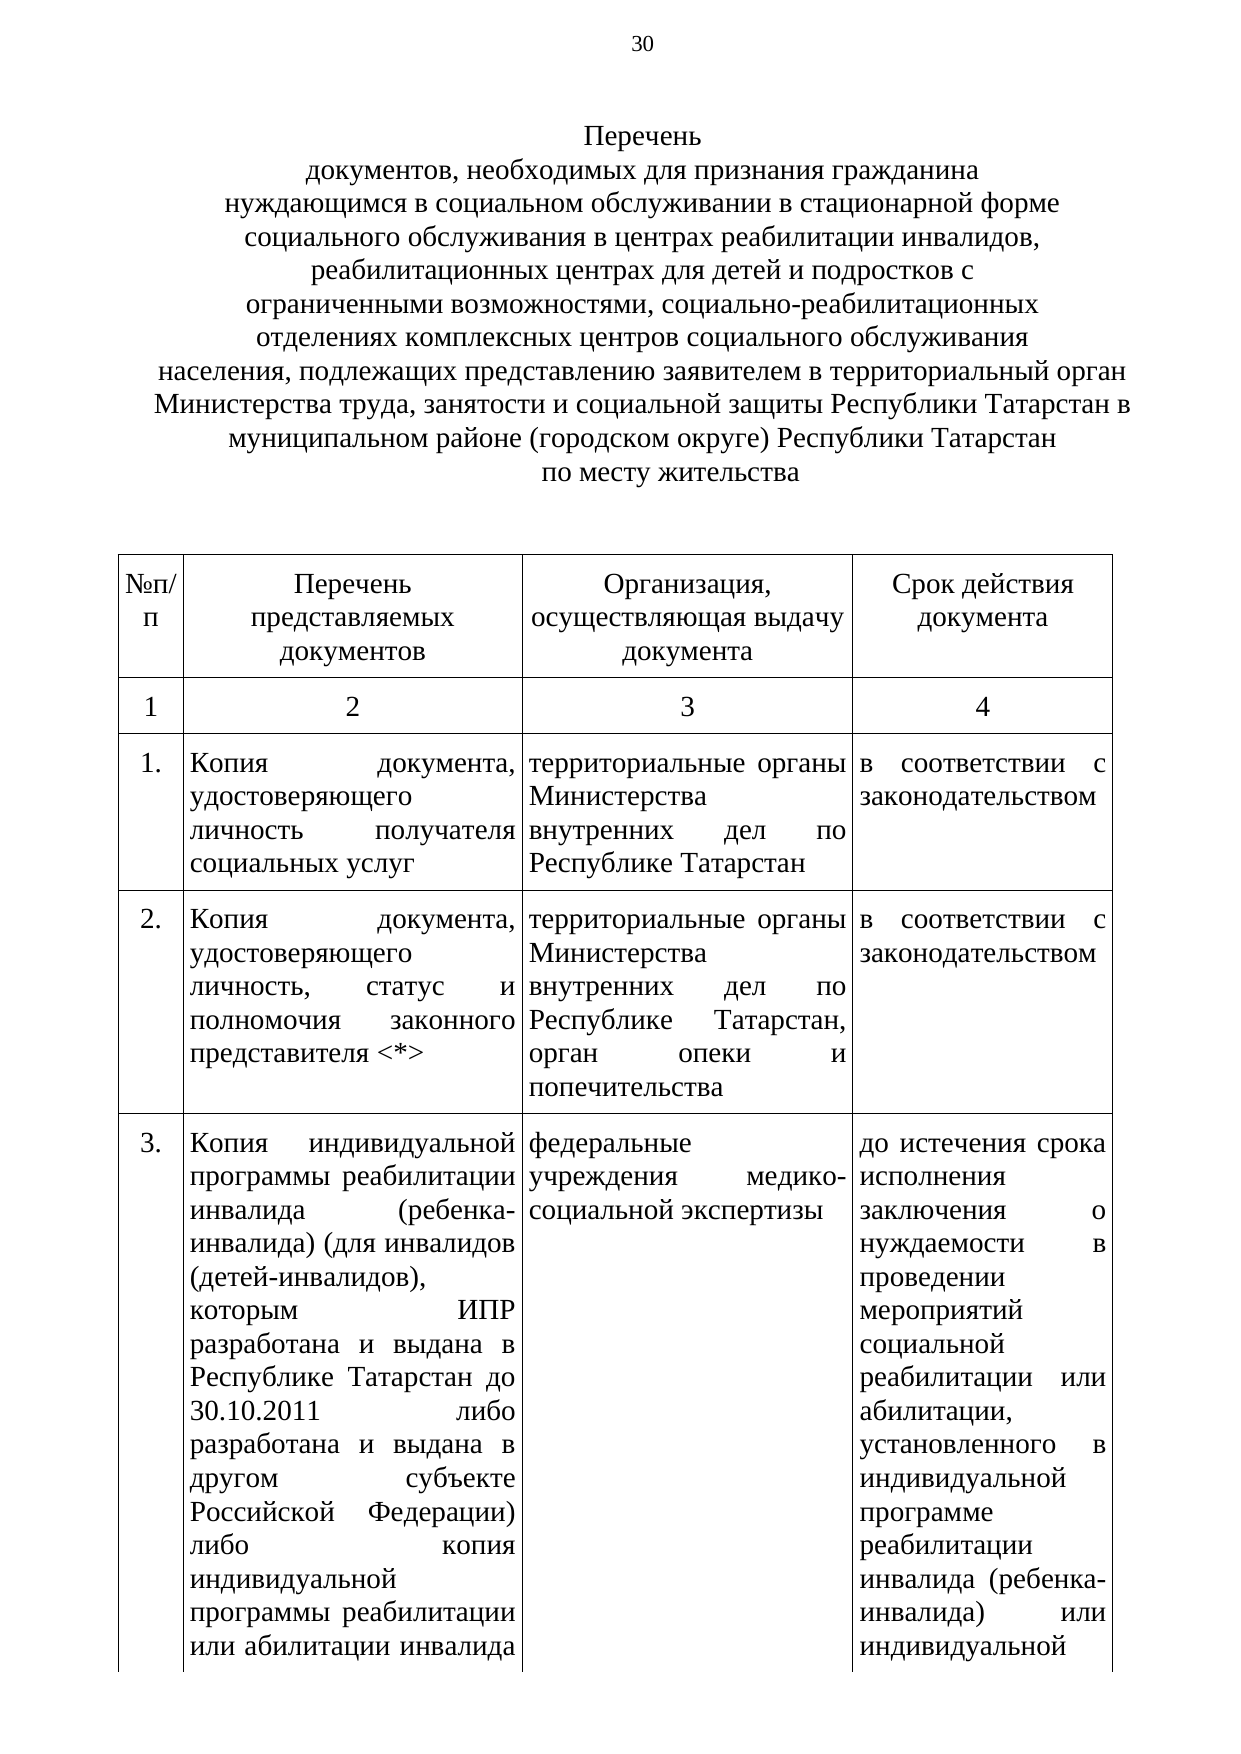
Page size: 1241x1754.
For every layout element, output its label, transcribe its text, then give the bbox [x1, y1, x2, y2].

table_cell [184, 1114, 522, 1672]
table_cell 3. [119, 1114, 183, 1672]
text нуждающимся в социальном обслуживании в стационарной форме [118, 185, 1167, 219]
text населения, подлежащих представлению заявителем в территориальный орган [118, 353, 1167, 387]
table_cell в соответствии с законодательством [853, 891, 1112, 1113]
table_header №п/п [119, 555, 183, 677]
table_cell 4 [853, 678, 1112, 733]
text отделениях комплексных центров социального обслуживания [118, 319, 1167, 353]
text реабилитационных центрах для детей и подростков с [118, 252, 1167, 286]
text социального обслуживания в центрах реабилитации инвалидов, [118, 219, 1167, 252]
table_cell 2 [184, 678, 522, 733]
table_cell Копия документа, удостоверяющего личность, статус и полномочия законного представителя <*> [184, 891, 522, 1113]
table_cell 3 [523, 678, 852, 733]
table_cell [853, 1114, 1112, 1672]
table_cell Копия документа, удостоверяющего личность получателя социальных услуг [184, 734, 522, 889]
text документов, необходимых для признания гражданина [118, 152, 1167, 185]
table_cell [523, 1114, 852, 1672]
table_cell в соответствии с законодательством [853, 734, 1112, 889]
table_header Перечень представляемых документов [184, 555, 522, 677]
text по месту жительства [118, 454, 1167, 487]
text Министерства труда, занятости и социальной защиты Республики Татарстан в муниципальном районе (городском округе) Республики Татарстан [118, 387, 1167, 454]
text ограниченными возможностями, социально-реабилитационных [118, 286, 1167, 319]
table_cell 1 [119, 678, 183, 733]
table_header Организация, осуществляющая выдачу документа [523, 555, 852, 677]
table_cell территориальные органы Министерства внутренних дел по Республике Татарстан, орган опеки и попечительства [523, 891, 852, 1113]
table_cell 1. [119, 734, 183, 889]
text Перечень [118, 118, 1167, 152]
table_header Срок действия документа [853, 555, 1112, 677]
table_cell 2. [119, 891, 183, 1113]
table_cell территориальные органы Министерства внутренних дел по Республике Татарстан [523, 734, 852, 889]
